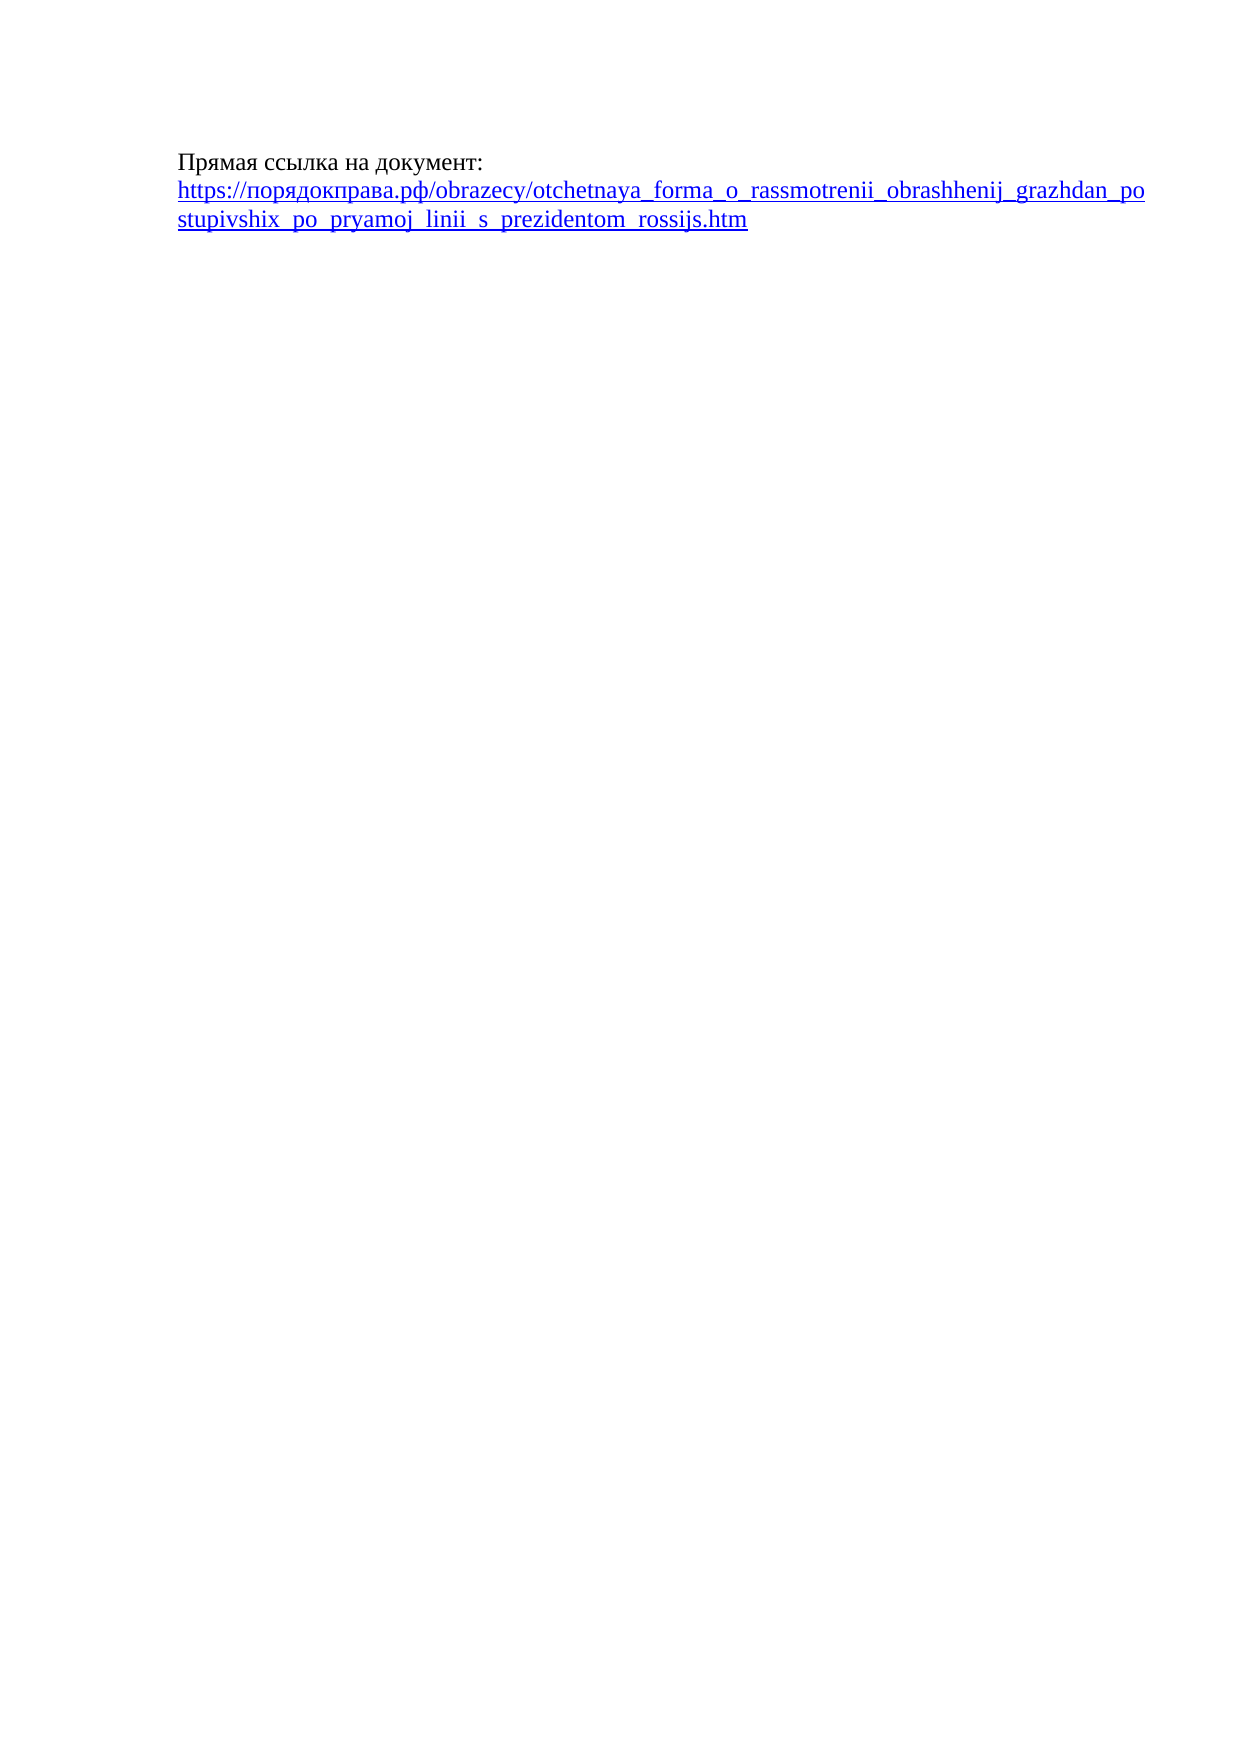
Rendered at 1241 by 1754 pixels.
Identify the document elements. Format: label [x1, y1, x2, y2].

text [177, 118, 1152, 233]
